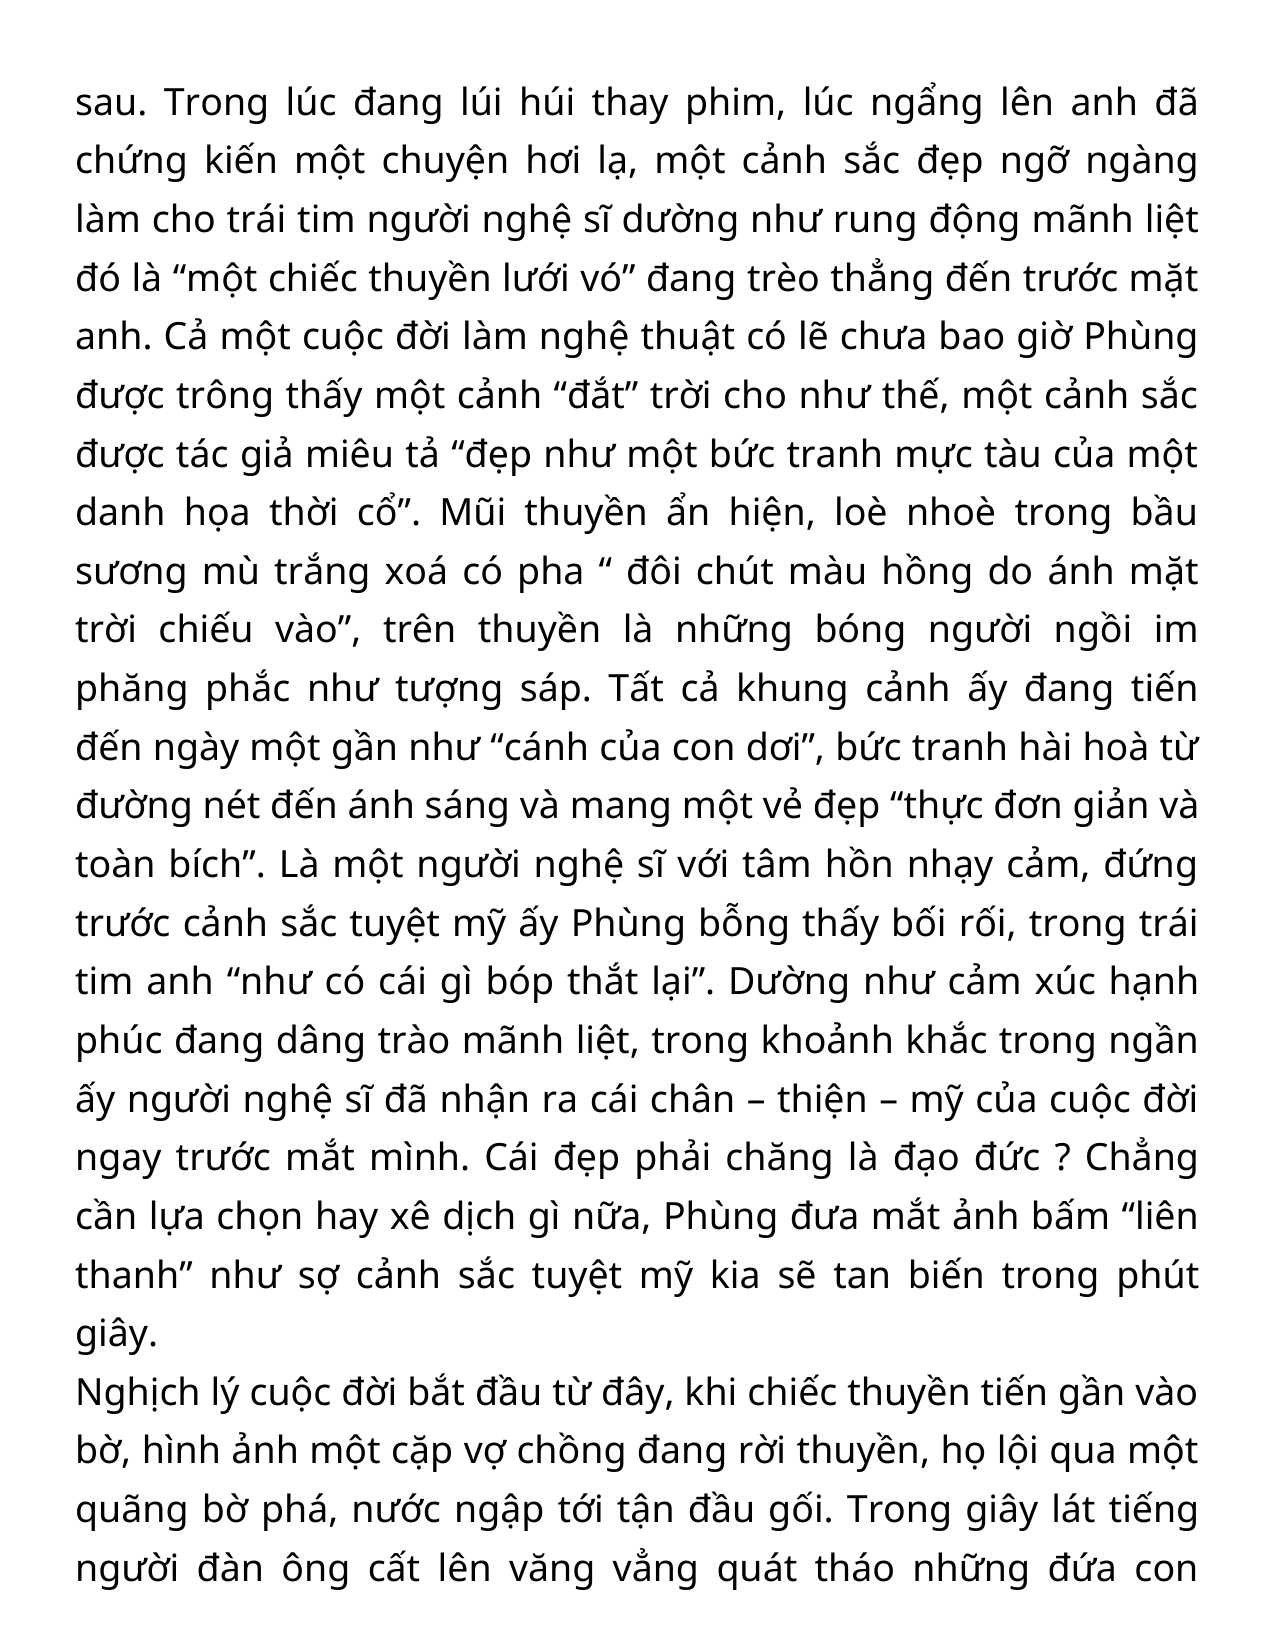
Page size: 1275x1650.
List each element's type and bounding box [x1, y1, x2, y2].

text [75, 75, 1200, 1358]
text [75, 1365, 1200, 1592]
